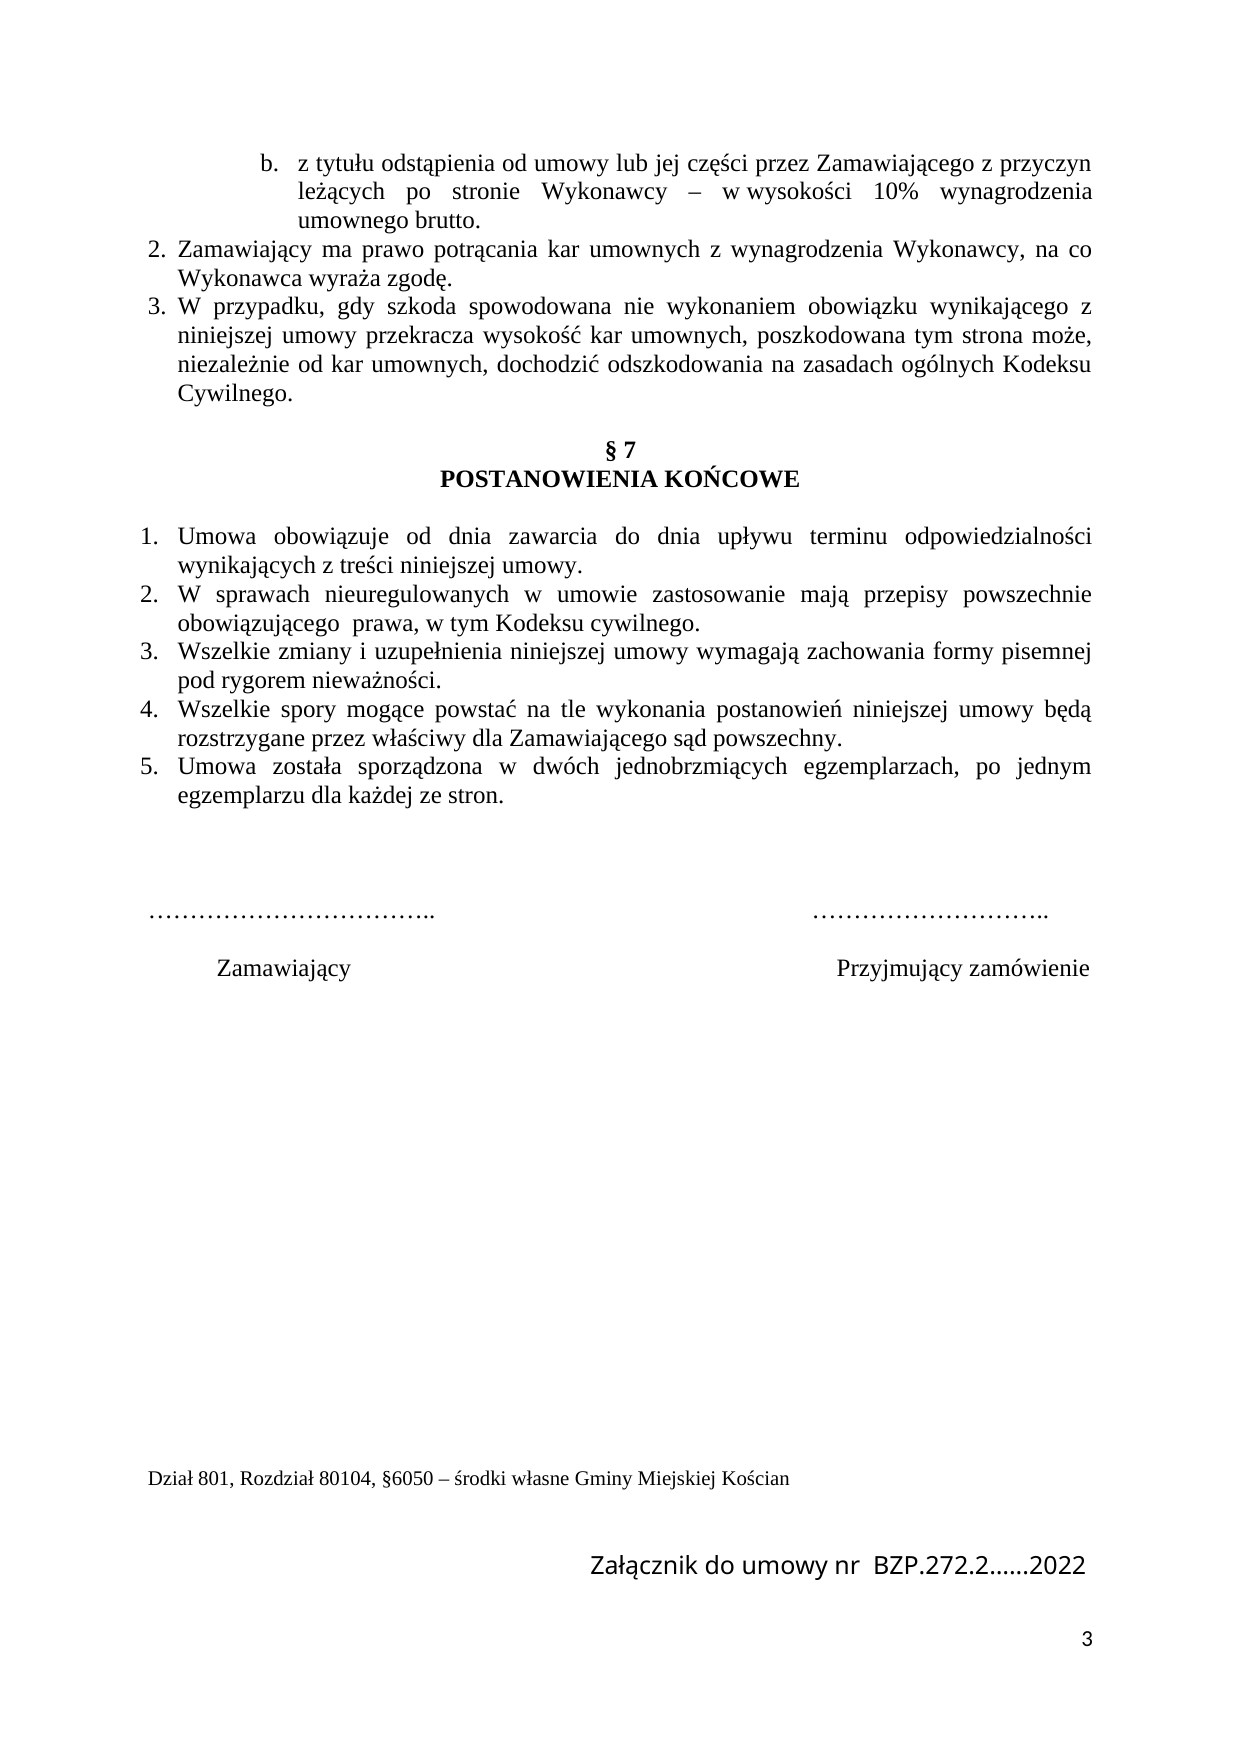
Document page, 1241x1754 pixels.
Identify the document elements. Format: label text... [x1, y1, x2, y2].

text …………………………….. ……………………….. [148, 895, 1093, 924]
list W sprawach nieuregulowanych w umowie zastosowanie mają przepisy powszechnie obowiązującego prawa, w tym Kodeksu cywilnego. [140, 579, 1093, 636]
text POSTANOWIENIA KOŃCOWE [148, 464, 1093, 493]
list W przypadku, gdy szkoda spowodowana nie wykonaniem obowiązku wynikającego z niniejszej umowy przekracza wysokość kar umownych, poszkodowana tym strona może, niezależnie od kar umownych, dochodzić odszkodowania na zasadach ogólnych Kodeksu Cywilnego. [148, 291, 1093, 406]
list Wszelkie spory mogące powstać na tle wykonania postanowień niniejszej umowy będą rozstrzygane przez właściwy dla Zamawiającego sąd powszechny. [140, 694, 1093, 751]
list z tytułu odstąpienia od umowy lub jej części przez Zamawiającego z przyczyn leżących po stronie Wykonawcy – w wysokości 10% wynagrodzenia umownego brutto. [260, 148, 1093, 234]
text Załącznik do umowy nr BZP.272.2…...2022 [516, 1547, 1093, 1581]
list Umowa obowiązuje od dnia zawarcia do dnia upływu terminu odpowiedzialności wynikających z treści niniejszej umowy. [140, 521, 1093, 579]
text § 7 [148, 435, 1093, 464]
list Zamawiający ma prawo potrącania kar umownych z wynagrodzenia Wykonawcy, na co Wykonawca wyraża zgodę. [148, 234, 1093, 291]
list Umowa została sporządzona w dwóch jednobrzmiących egzemplarzach, po jednym egzemplarzu dla każdej ze stron. [140, 751, 1093, 809]
list Wszelkie zmiany i uzupełnienia niniejszej umowy wymagają zachowania formy pisemnej pod rygorem nieważności. [140, 636, 1093, 694]
text Zamawiający Przyjmujący zamówienie [148, 953, 1093, 981]
text Dział 801, Rozdział 80104, §6050 – środki własne Gminy Miejskiej Kościan [148, 1466, 1093, 1490]
